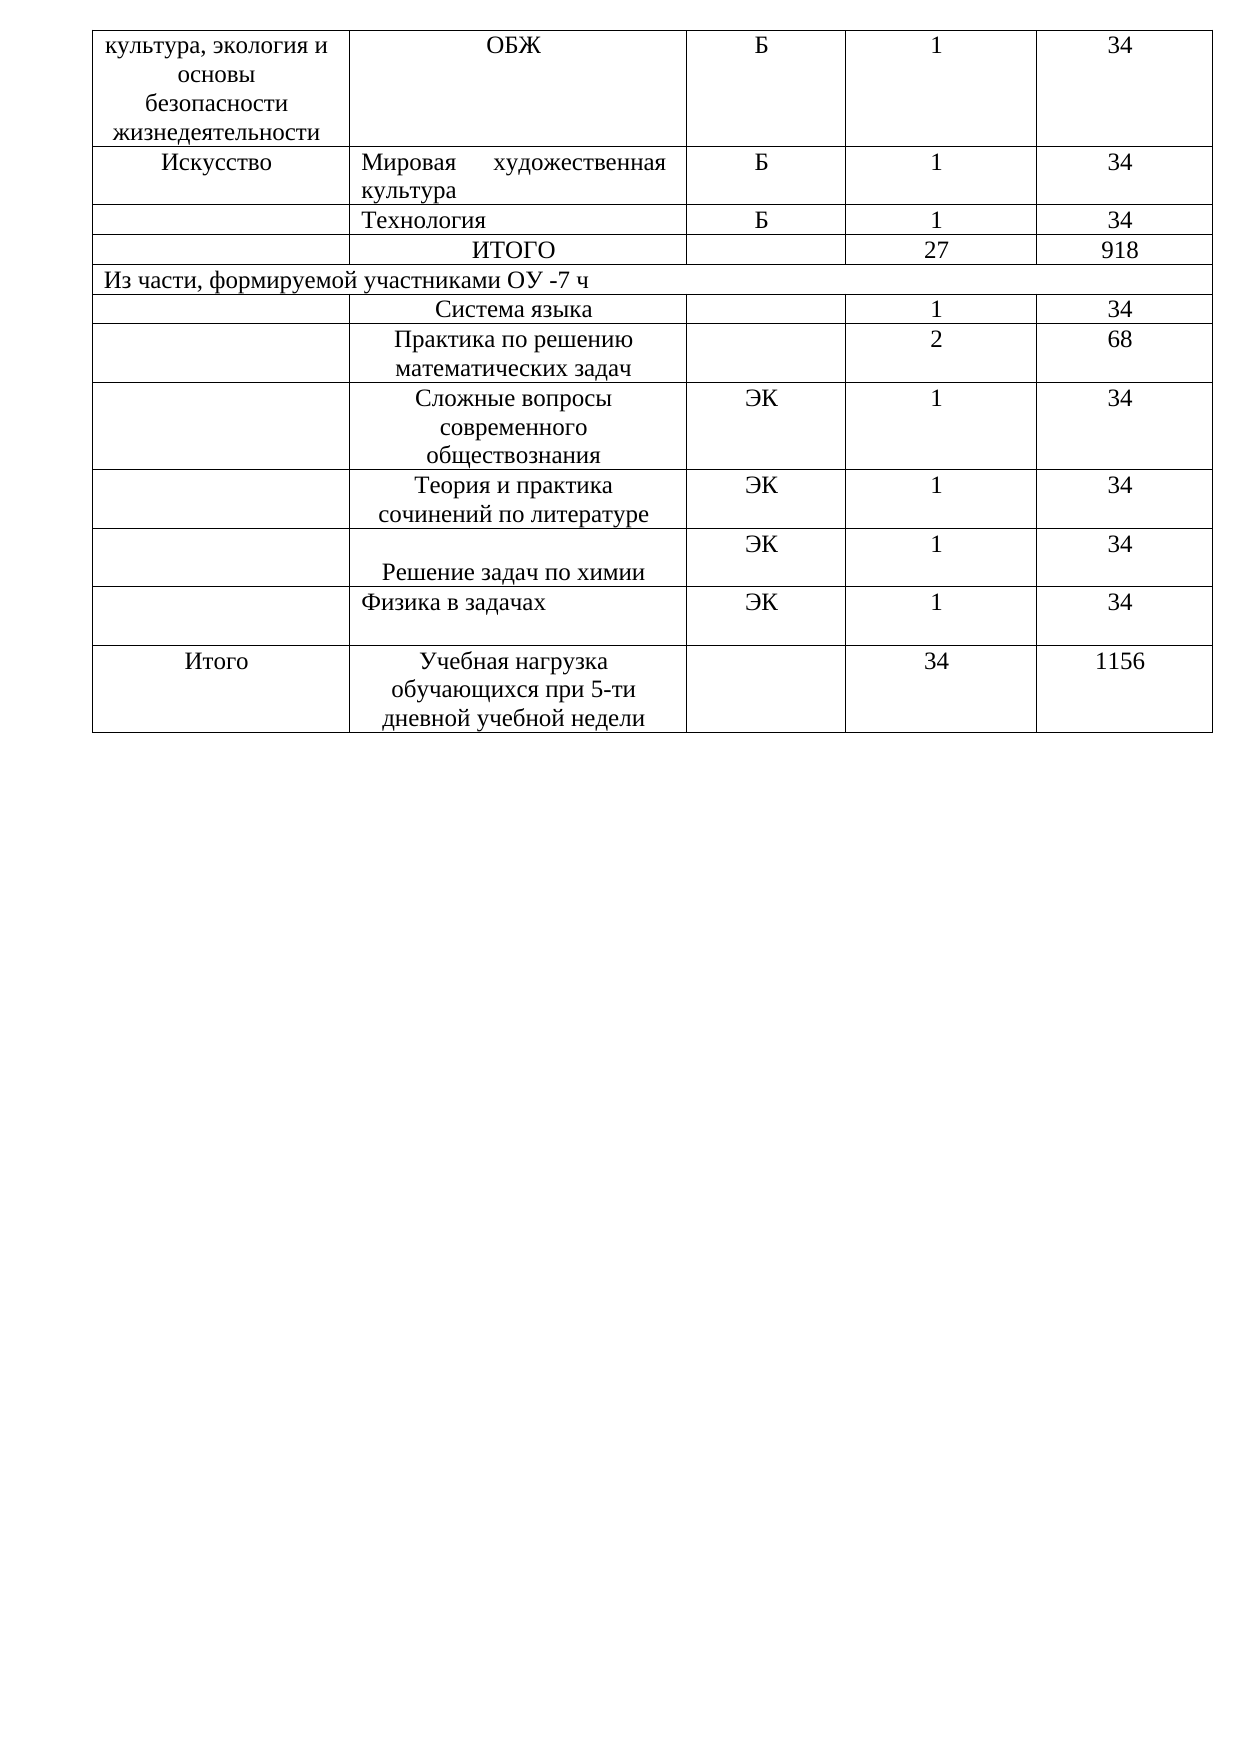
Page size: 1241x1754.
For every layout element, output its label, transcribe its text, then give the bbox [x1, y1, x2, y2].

table_cell 1 [846, 529, 1036, 586]
table_cell [687, 646, 845, 732]
table_cell [93, 324, 349, 382]
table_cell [93, 31, 349, 146]
table_cell 34 [1037, 587, 1212, 645]
table_cell Система языка [350, 295, 686, 323]
table_cell ОБЖ [350, 31, 686, 146]
table_cell Б [687, 31, 845, 146]
table_cell 34 [1037, 470, 1212, 528]
table_cell 1 [846, 587, 1036, 645]
table_cell Б [687, 147, 845, 204]
table_cell [93, 529, 349, 586]
table_cell Технология [350, 205, 686, 234]
table_cell 1 [846, 205, 1036, 234]
table_cell ЭК [687, 529, 845, 586]
table_cell ИТОГО [350, 235, 686, 264]
table_cell 34 [1037, 147, 1212, 204]
table_cell Теория и практика сочинений по литературе [350, 470, 686, 528]
table_cell 34 [1037, 205, 1212, 234]
table_cell 68 [1037, 324, 1212, 382]
table_cell [93, 205, 349, 234]
table_cell Искусство [93, 147, 349, 204]
table_cell ЭК [687, 470, 845, 528]
table_cell 34 [1037, 295, 1212, 323]
table_cell [687, 324, 845, 382]
table_cell 34 [846, 646, 1036, 732]
table_cell 1 [846, 470, 1036, 528]
table_cell Решение задач по химии [350, 529, 686, 586]
table_cell 918 [1037, 235, 1212, 264]
table_cell 1 [846, 147, 1036, 204]
table_cell Итого [93, 646, 349, 732]
table_cell Учебная нагрузка обучающихся при 5-ти дневной учебной недели [350, 646, 686, 732]
table_cell Сложные вопросы современного обществознания [350, 383, 686, 469]
table_cell 2 [846, 324, 1036, 382]
table_cell Практика по решению математических задач [350, 324, 686, 382]
table_cell 27 [846, 235, 1036, 264]
table_cell Из части, формируемой участниками ОУ -7 ч [93, 265, 1212, 293]
table_cell [93, 295, 349, 323]
table_cell 1 [846, 383, 1036, 469]
table_cell [93, 383, 349, 469]
table_cell Физика в задачах [350, 587, 686, 645]
table_cell Б [687, 205, 845, 234]
table_cell 1 [846, 31, 1036, 146]
table_cell 34 [1037, 31, 1212, 146]
table_cell [687, 235, 845, 264]
table_cell [93, 470, 349, 528]
table_cell [93, 587, 349, 645]
table_cell Мировая художественная культура [350, 147, 686, 204]
table_cell 1156 [1037, 646, 1212, 732]
table_cell [93, 235, 349, 264]
table_cell 1 [846, 295, 1036, 323]
table_cell ЭК [687, 587, 845, 645]
table_cell ЭК [687, 383, 845, 469]
table_cell [687, 295, 845, 323]
table_cell 34 [1037, 529, 1212, 586]
table_cell 34 [1037, 383, 1212, 469]
